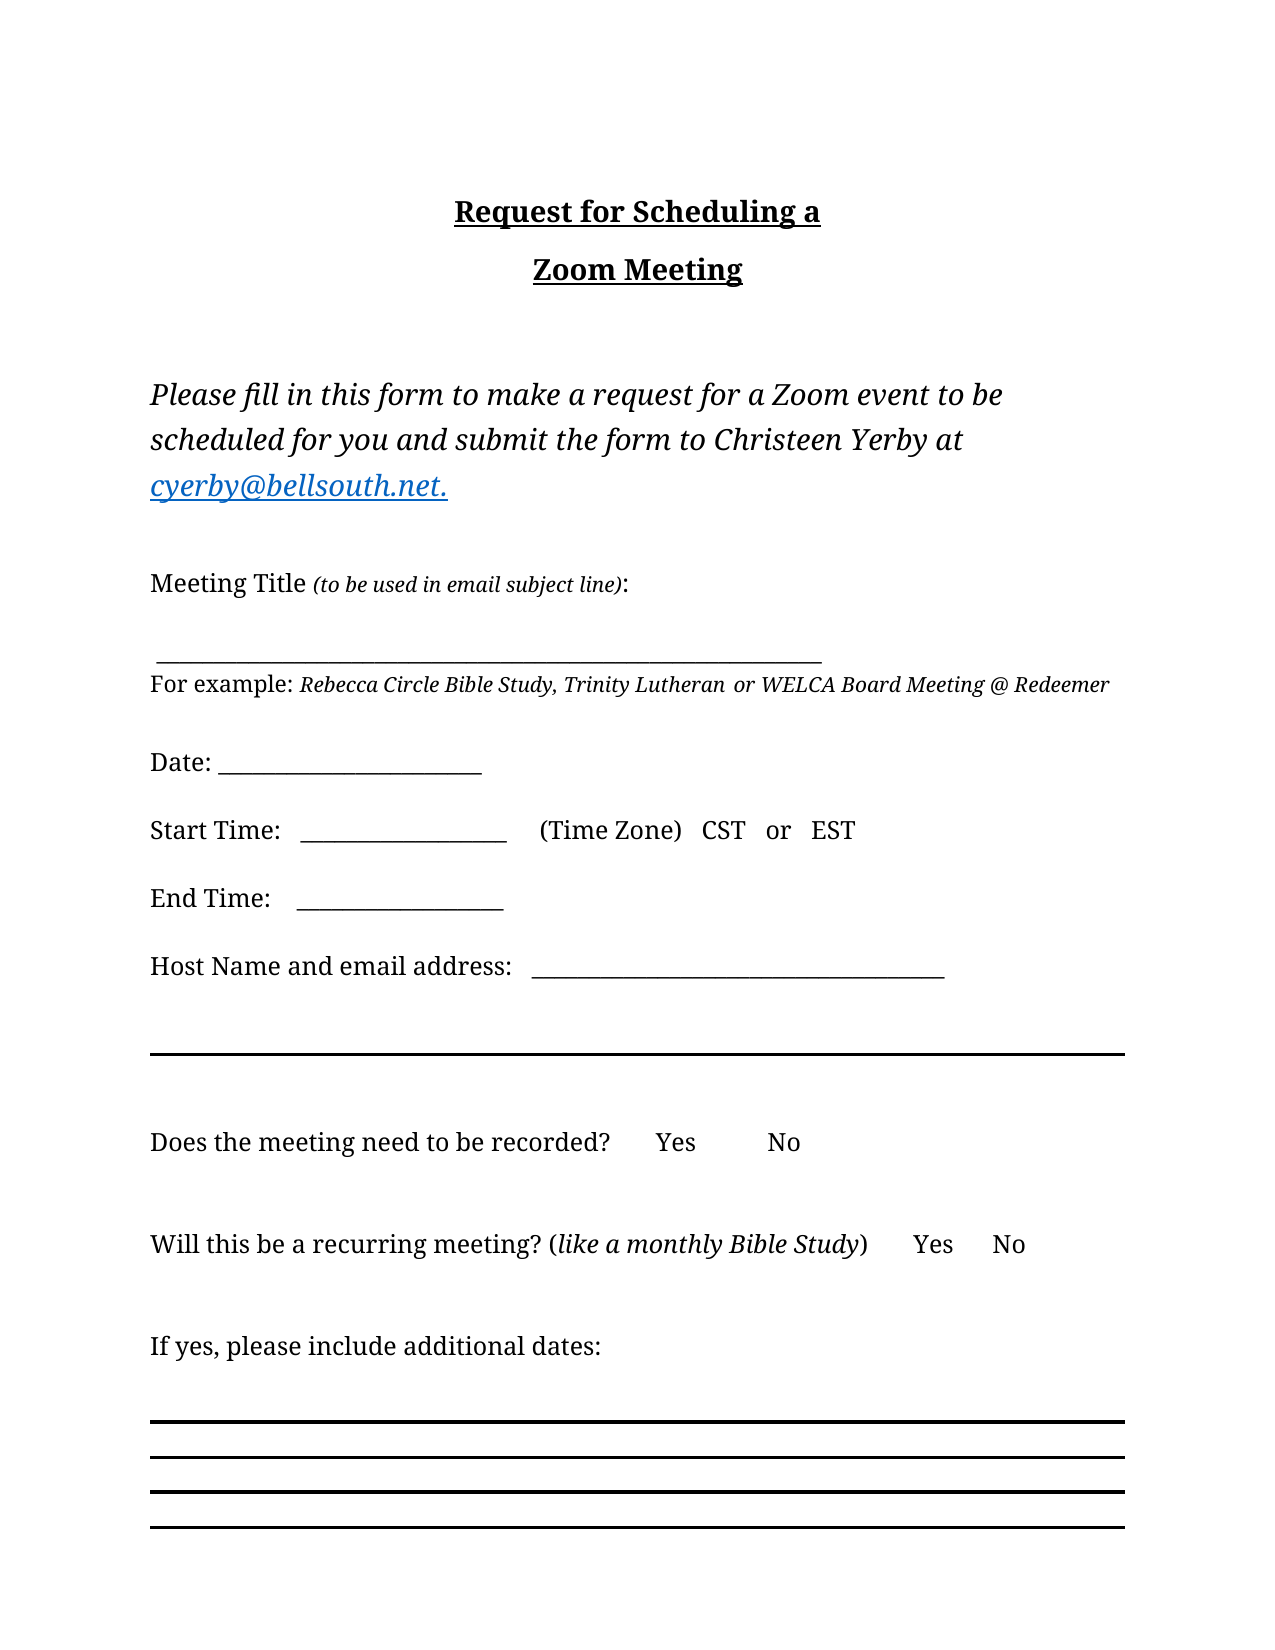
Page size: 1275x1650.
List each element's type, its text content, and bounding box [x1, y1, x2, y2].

text Please fill in this form to make a request for a Zoom event to be scheduled for you and submit the form to Christeen Yerby at cyerby@bellsouth.net. [150, 374, 1125, 505]
text For example: Rebecca Circle Bible Study, Trinity Lutheran or WELCA Board Meeting @ Redeemer [150, 668, 1125, 699]
text Meeting Title (to be used in email subject line): [150, 566, 1125, 600]
text Zoom Meeting [150, 249, 1125, 289]
text __________________________________________________________ [150, 634, 1125, 668]
text Host Name and email address: ____________________________________ [150, 949, 1125, 983]
text Date: _______________________ [150, 744, 1125, 779]
text Start Time: __________________ (Time Zone) CST or EST [150, 813, 1125, 847]
text Request for Scheduling a [150, 191, 1125, 231]
text End Time: __________________ [150, 881, 1125, 915]
text Does the meeting need to be recorded? Yes No [150, 1124, 1125, 1158]
text Will this be a recurring meeting? (like a monthly Bible Study) Yes No [150, 1227, 1125, 1261]
text If yes, please include additional dates: [150, 1329, 1125, 1363]
